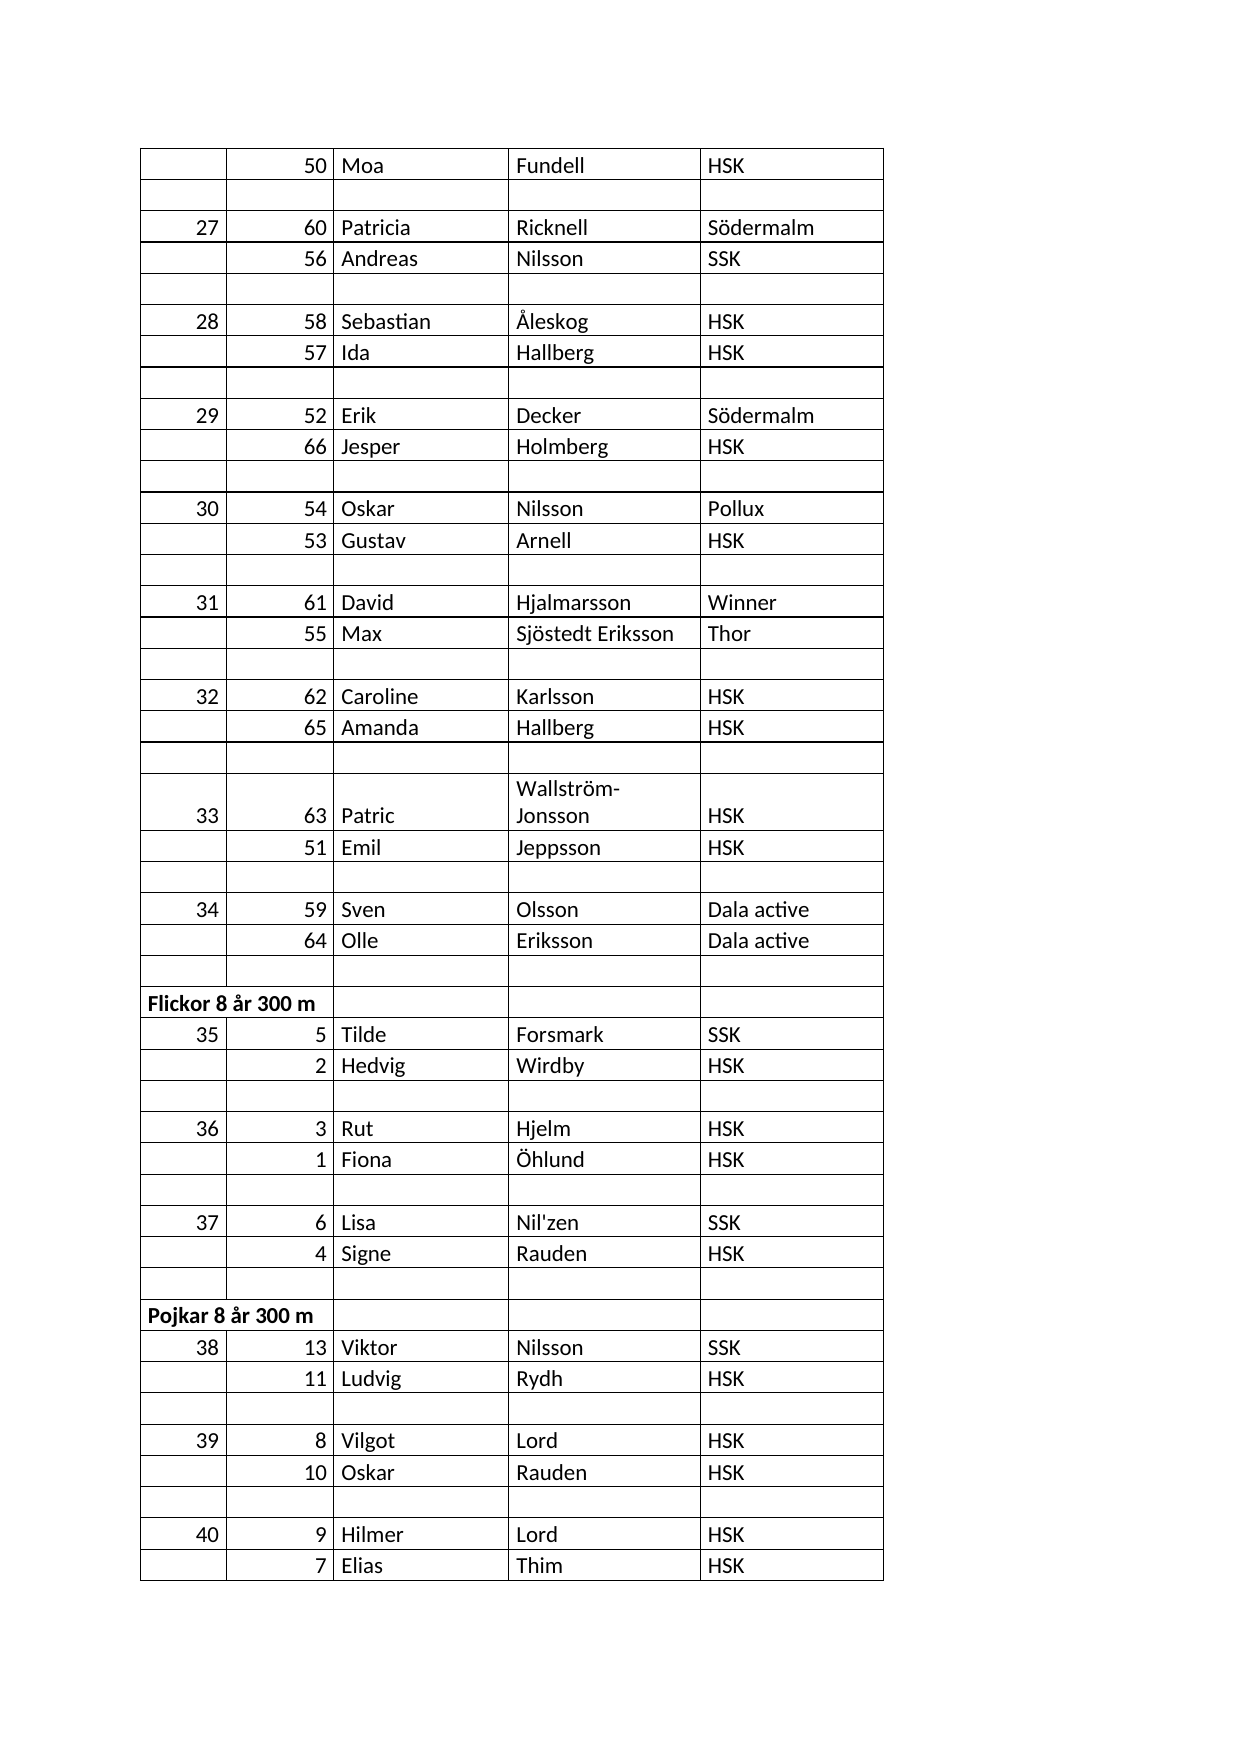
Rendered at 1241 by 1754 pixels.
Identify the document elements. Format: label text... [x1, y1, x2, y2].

table_cell Pojkar 8 år 300 m [141, 1300, 333, 1330]
table_cell [227, 1487, 333, 1517]
table_cell [701, 862, 883, 892]
table_cell [509, 274, 700, 304]
table_cell [141, 555, 226, 585]
table_cell Rut [334, 1112, 508, 1142]
table_cell [334, 743, 508, 773]
table_cell SSK [701, 1206, 883, 1236]
table_cell HSK [701, 831, 883, 861]
table_cell [141, 243, 226, 273]
table_cell [509, 1393, 700, 1423]
table_cell 36 [141, 1112, 226, 1142]
table_cell Arnell [509, 524, 700, 554]
table_cell [701, 956, 883, 986]
table_cell [227, 555, 333, 585]
table_cell Ricknell [509, 211, 700, 241]
table_cell [141, 1487, 226, 1517]
table_cell 3 [227, 1112, 333, 1142]
table_cell [334, 1487, 508, 1517]
table_cell 34 [141, 893, 226, 923]
table_cell [227, 862, 333, 892]
table_cell [509, 1300, 700, 1330]
table_cell Elias [334, 1550, 508, 1580]
table_cell Pollux [701, 493, 883, 523]
table_cell Decker [509, 399, 700, 429]
table_cell 53 [227, 524, 333, 554]
table_cell [141, 336, 226, 366]
table_cell [334, 368, 508, 398]
table_cell Södermalm [701, 211, 883, 241]
table_cell 39 [141, 1425, 226, 1455]
table_cell [227, 649, 333, 679]
table_cell [701, 743, 883, 773]
table_cell [701, 461, 883, 491]
table_cell [509, 180, 700, 210]
table_cell [141, 743, 226, 773]
table_cell 13 [227, 1331, 333, 1361]
table_cell HSK [701, 1456, 883, 1486]
table_cell [141, 274, 226, 304]
table_cell [227, 1268, 333, 1298]
table_cell 9 [227, 1518, 333, 1548]
table_cell Moa [334, 149, 508, 179]
table_cell [227, 1393, 333, 1423]
table_cell [141, 149, 226, 179]
table_cell Nil'zen [509, 1206, 700, 1236]
table_cell [141, 618, 226, 648]
table_cell [334, 1175, 508, 1205]
table_cell Patricia [334, 211, 508, 241]
table_cell Sven [334, 893, 508, 923]
table_cell 64 [227, 925, 333, 955]
table_cell SSK [701, 243, 883, 273]
table_cell Dala active [701, 925, 883, 955]
table_cell Oskar [334, 1456, 508, 1486]
table_cell Max [334, 618, 508, 648]
table_cell Wirdby [509, 1050, 700, 1080]
table_cell [509, 649, 700, 679]
table_cell [509, 555, 700, 585]
table_cell 57 [227, 336, 333, 366]
table_cell [701, 180, 883, 210]
table_cell [141, 956, 226, 986]
table_cell HSK [701, 1550, 883, 1580]
table_cell [141, 1550, 226, 1580]
table_cell [509, 461, 700, 491]
table_cell [509, 956, 700, 986]
table_cell 11 [227, 1362, 333, 1392]
table_cell Sebastian [334, 305, 508, 335]
table_cell [334, 987, 508, 1017]
table_cell [334, 1393, 508, 1423]
table_cell Thim [509, 1550, 700, 1580]
table_cell [701, 368, 883, 398]
table_cell [509, 987, 700, 1017]
table_cell [509, 1487, 700, 1517]
table_cell [701, 555, 883, 585]
table_cell [141, 1393, 226, 1423]
table_cell 58 [227, 305, 333, 335]
table_cell Lord [509, 1518, 700, 1548]
table_cell [334, 862, 508, 892]
table_cell Holmberg [509, 430, 700, 460]
table_cell 38 [141, 1331, 226, 1361]
table_cell HSK [701, 1050, 883, 1080]
table_cell [141, 1456, 226, 1486]
table_cell Rauden [509, 1237, 700, 1267]
table_cell [227, 180, 333, 210]
table_cell HSK [701, 1143, 883, 1173]
table_cell Rauden [509, 1456, 700, 1486]
table_cell 8 [227, 1425, 333, 1455]
table_cell HSK [701, 1362, 883, 1392]
table_cell [334, 555, 508, 585]
table_cell HSK [701, 680, 883, 710]
table_cell Hjelm [509, 1112, 700, 1142]
table_cell Nilsson [509, 243, 700, 273]
table_cell Viktor [334, 1331, 508, 1361]
table_cell 62 [227, 680, 333, 710]
table_cell 65 [227, 711, 333, 741]
table_cell [227, 461, 333, 491]
table_cell 63 [227, 774, 333, 830]
table_cell HSK [701, 430, 883, 460]
table_cell 54 [227, 493, 333, 523]
table_cell Ida [334, 336, 508, 366]
table_cell [509, 743, 700, 773]
table_cell Patric [334, 774, 508, 830]
table_cell Andreas [334, 243, 508, 273]
table_cell [141, 831, 226, 861]
table_cell [509, 1268, 700, 1298]
table_cell [701, 1393, 883, 1423]
table_cell Emil [334, 831, 508, 861]
table_cell [227, 956, 333, 986]
table_cell [227, 1081, 333, 1111]
table_cell [141, 1268, 226, 1298]
table_cell 31 [141, 586, 226, 616]
table_cell Sjöstedt Eriksson [509, 618, 700, 648]
table_cell [334, 274, 508, 304]
table_cell [141, 1143, 226, 1173]
table_cell Wallström-Jonsson [509, 774, 700, 830]
table_cell Hedvig [334, 1050, 508, 1080]
table_cell Hallberg [509, 336, 700, 366]
table_cell [227, 274, 333, 304]
table_cell [141, 1050, 226, 1080]
table_cell [334, 1081, 508, 1111]
table_cell [334, 956, 508, 986]
table_cell 61 [227, 586, 333, 616]
table_cell 28 [141, 305, 226, 335]
table_cell Winner [701, 586, 883, 616]
table_cell 37 [141, 1206, 226, 1236]
table_cell David [334, 586, 508, 616]
table_cell [509, 368, 700, 398]
table_cell HSK [701, 336, 883, 366]
table_cell [141, 524, 226, 554]
table_cell HSK [701, 1425, 883, 1455]
table_cell Eriksson [509, 925, 700, 955]
table_cell 55 [227, 618, 333, 648]
table_cell Hjalmarsson [509, 586, 700, 616]
table_cell HSK [701, 149, 883, 179]
table_cell Tilde [334, 1018, 508, 1048]
table_cell SSK [701, 1018, 883, 1048]
table_cell Amanda [334, 711, 508, 741]
table_cell [141, 1237, 226, 1267]
table_cell Nilsson [509, 1331, 700, 1361]
table_cell [509, 1175, 700, 1205]
table_cell [701, 1081, 883, 1111]
table_cell Caroline [334, 680, 508, 710]
table_cell [141, 649, 226, 679]
table_cell Gustav [334, 524, 508, 554]
table_cell 40 [141, 1518, 226, 1548]
table_cell 66 [227, 430, 333, 460]
table_cell 50 [227, 149, 333, 179]
table_cell HSK [701, 524, 883, 554]
table_cell HSK [701, 305, 883, 335]
table_cell HSK [701, 1518, 883, 1548]
table_cell HSK [701, 711, 883, 741]
table_cell [334, 1300, 508, 1330]
table_cell [701, 1268, 883, 1298]
table_cell [141, 1362, 226, 1392]
table_cell 52 [227, 399, 333, 429]
table_cell HSK [701, 1237, 883, 1267]
table_cell Hilmer [334, 1518, 508, 1548]
table_cell 30 [141, 493, 226, 523]
table_cell 6 [227, 1206, 333, 1236]
table_cell [701, 274, 883, 304]
table_cell [141, 180, 226, 210]
table_cell [701, 1175, 883, 1205]
table_cell Flickor 8 år 300 m [141, 987, 333, 1017]
table_cell Olle [334, 925, 508, 955]
table_cell [701, 987, 883, 1017]
table_cell Jesper [334, 430, 508, 460]
table_cell Forsmark [509, 1018, 700, 1048]
table_cell [141, 430, 226, 460]
table_cell 7 [227, 1550, 333, 1580]
table_cell Öhlund [509, 1143, 700, 1173]
table_cell [701, 1487, 883, 1517]
table_cell 60 [227, 211, 333, 241]
table_cell [227, 368, 333, 398]
table_cell 2 [227, 1050, 333, 1080]
table_cell Jeppsson [509, 831, 700, 861]
table_cell [227, 743, 333, 773]
table_cell [701, 649, 883, 679]
table_cell Karlsson [509, 680, 700, 710]
table_cell Fundell [509, 149, 700, 179]
table_cell [141, 711, 226, 741]
table_cell [509, 862, 700, 892]
table_cell [141, 368, 226, 398]
table_cell Rydh [509, 1362, 700, 1392]
table_cell Erik [334, 399, 508, 429]
table_cell Olsson [509, 893, 700, 923]
table_cell 56 [227, 243, 333, 273]
table_cell HSK [701, 774, 883, 830]
table_cell Oskar [334, 493, 508, 523]
table_cell 33 [141, 774, 226, 830]
table_cell Södermalm [701, 399, 883, 429]
table_cell 5 [227, 1018, 333, 1048]
table_cell [141, 862, 226, 892]
table_cell [701, 1300, 883, 1330]
table_cell [141, 461, 226, 491]
table_cell [334, 180, 508, 210]
table_cell HSK [701, 1112, 883, 1142]
table_cell Lisa [334, 1206, 508, 1236]
table_cell Thor [701, 618, 883, 648]
table_cell 32 [141, 680, 226, 710]
table_cell 59 [227, 893, 333, 923]
table_cell 35 [141, 1018, 226, 1048]
table_cell Åleskog [509, 305, 700, 335]
table_cell 27 [141, 211, 226, 241]
table_cell Signe [334, 1237, 508, 1267]
table_cell SSK [701, 1331, 883, 1361]
table_cell 51 [227, 831, 333, 861]
table_cell [509, 1081, 700, 1111]
table_cell Fiona [334, 1143, 508, 1173]
table_cell 29 [141, 399, 226, 429]
table_cell 4 [227, 1237, 333, 1267]
table_cell [334, 649, 508, 679]
table_cell Dala active [701, 893, 883, 923]
table_cell Ludvig [334, 1362, 508, 1392]
table_cell [227, 1175, 333, 1205]
table_cell [141, 1175, 226, 1205]
table_cell Hallberg [509, 711, 700, 741]
table_cell 10 [227, 1456, 333, 1486]
table_cell [141, 1081, 226, 1111]
table_cell 1 [227, 1143, 333, 1173]
table_cell Lord [509, 1425, 700, 1455]
table_cell [334, 1268, 508, 1298]
table_cell Nilsson [509, 493, 700, 523]
table_cell Vilgot [334, 1425, 508, 1455]
table_cell [334, 461, 508, 491]
table_cell [141, 925, 226, 955]
